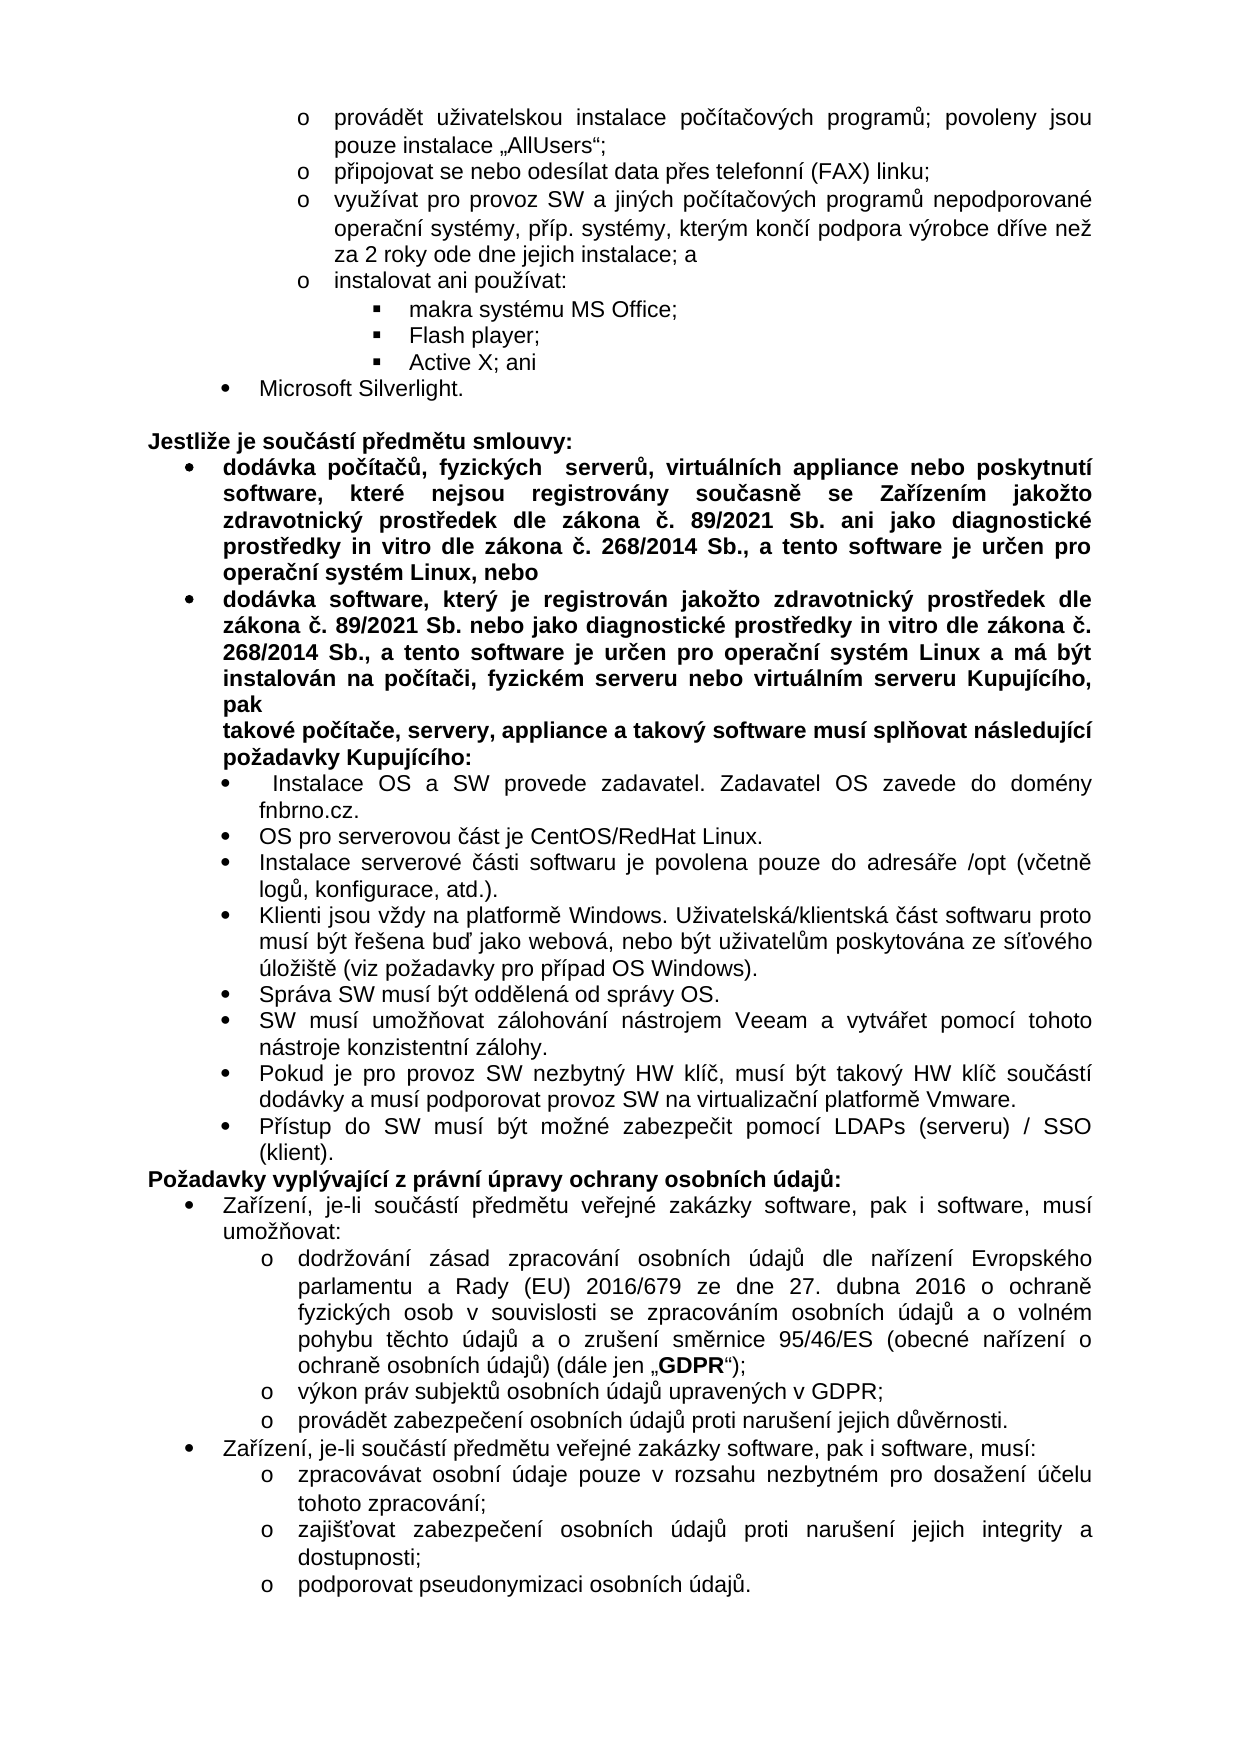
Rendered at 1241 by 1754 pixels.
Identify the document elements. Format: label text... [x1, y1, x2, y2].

list dodávka počítačů, fyzických serverů, virtuálních appliance nebo poskytnutí software, které nejsou registrovány současně se Zařízením jakožto zdravotnický prostředek dle zákona č. 89/2021 Sb. ani jako diagnostické prostředky in vitro dle zákona č. 268/2014 Sb., a tento software je určen pro operační systém Linux, nebo [185, 454, 1093, 586]
list Přístup do SW musí být možné zabezpečit pomocí LDAPs (serveru) / SSO (klient). [221, 1113, 1093, 1166]
list SW musí umožňovat zálohování nástrojem Veeam a vytvářet pomocí tohoto nástroje konzistentní zálohy. [221, 1007, 1093, 1060]
list OS pro serverovou část je CentOS/RedHat Linux. [221, 823, 1093, 849]
list podporovat pseudonymizaci osobních údajů. [260, 1571, 1093, 1599]
list provádět uživatelskou instalace počítačových programů; povoleny jsou pouze instalace „AllUsers“; [296, 103, 1093, 158]
text Požadavky vyplývající z právní úpravy ochrany osobních údajů: [148, 1166, 1093, 1192]
list výkon práv subjektů osobních údajů upravených v GDPR; [260, 1378, 1093, 1407]
list dodržování zásad zpracování osobních údajů dle nařízení Evropského parlamentu a Rady (EU) 2016/679 ze dne 27. dubna 2016 o ochraně fyzických osob v souvislosti se zpracováním osobních údajů a o volném pohybu těchto údajů a o zrušení směrnice 95/46/ES (obecné nařízení o ochraně osobních údajů) (dále jen „GDPR“); [260, 1244, 1093, 1378]
list Pokud je pro provoz SW nezbytný HW klíč, musí být takový HW klíč součástí dodávky a musí podporovat provoz SW na virtualizační platformě Vmware. [221, 1060, 1093, 1113]
list Instalace OS a SW provede zadavatel. Zadavatel OS zavede do domény fnbrno.cz. [221, 770, 1093, 823]
list Active X; ani [371, 348, 1093, 375]
list provádět zabezpečení osobních údajů proti narušení jejich důvěrnosti. [260, 1407, 1093, 1435]
text Jestliže je součástí předmětu smlouvy: [148, 428, 1093, 454]
list využívat pro provoz SW a jiných počítačových programů nepodporované operační systémy, příp. systémy, kterým končí podpora výrobce dříve než za 2 roky ode dne jejich instalace; a [296, 186, 1093, 267]
list dodávka software, který je registrován jakožto zdravotnický prostředek dle zákona č. 89/2021 Sb. nebo jako diagnostické prostředky in vitro dle zákona č. 268/2014 Sb., a tento software je určen pro operační systém Linux a má být instalován na počítači, fyzickém serveru nebo virtuálním serveru Kupujícího, pak [185, 586, 1093, 717]
list Zařízení, je-li součástí předmětu veřejné zakázky software, pak i software, musí umožňovat: [185, 1192, 1093, 1244]
list Microsoft Silverlight. [221, 375, 1093, 401]
list Flash player; [371, 322, 1093, 348]
list zpracovávat osobní údaje pouze v rozsahu nezbytném pro dosažení účelu tohoto zpracování; [260, 1461, 1093, 1516]
list makra systému MS Office; [371, 296, 1093, 322]
list zajišťovat zabezpečení osobních údajů proti narušení jejich integrity a dostupnosti; [260, 1516, 1093, 1571]
list Klienti jsou vždy na platformě Windows. Uživatelská/klientská část softwaru proto musí být řešena buď jako webová, nebo být uživatelům poskytována ze síťového úložiště (viz požadavky pro případ OS Windows). [221, 902, 1093, 981]
list Instalace serverové části softwaru je povolena pouze do adresáře /opt (včetně logů, konfigurace, atd.). [221, 849, 1093, 902]
list připojovat se nebo odesílat data přes telefonní (FAX) linku; [296, 158, 1093, 186]
list instalovat ani používat: [296, 267, 1093, 296]
list takové počítače, servery, appliance a takový software musí splňovat následující požadavky Kupujícího: [223, 717, 1093, 770]
list Správa SW musí být oddělená od správy OS. [221, 981, 1093, 1007]
list Zařízení, je-li součástí předmětu veřejné zakázky software, pak i software, musí: [185, 1435, 1093, 1461]
